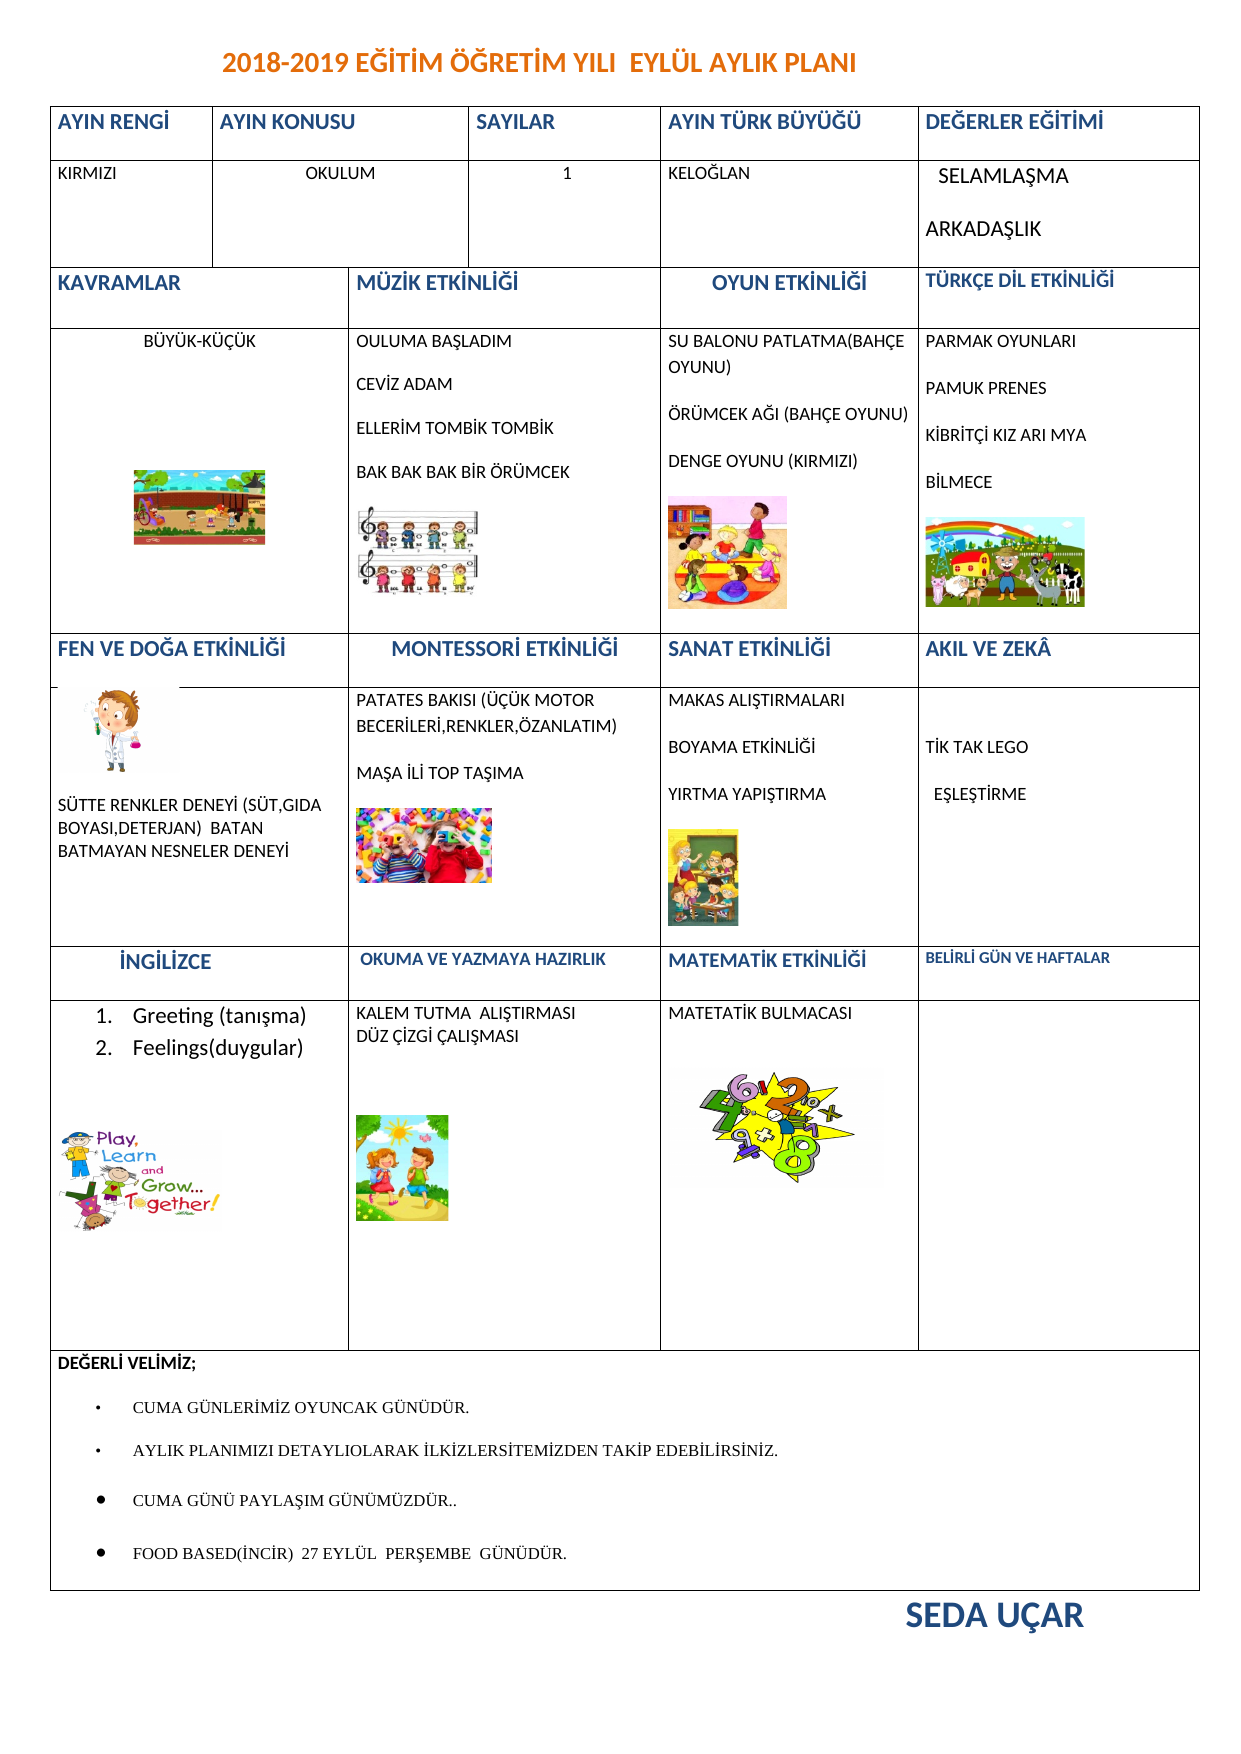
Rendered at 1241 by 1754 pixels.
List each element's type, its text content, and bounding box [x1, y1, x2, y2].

picture [133, 470, 266, 545]
picture [57, 1130, 222, 1232]
table_header DEĞERLER EĞİTİMİ [919, 107, 1199, 160]
table_cell DEĞERLİ VELİMİZ; CUMA GÜNLERİMİZ OYUNCAK GÜNÜDÜR. AYLIK PLANIMIZI DETAYLIOLARAK İLKİZLERSİTEMİZDEN TAKİP EDEBİLİRSİNİZ. CUMA GÜNÜ PAYLAŞIM GÜNÜMÜZDÜR.. FOOD BASED(İNCİR) 27 EYLÜL PERŞEMBE GÜNÜDÜR. [51, 1351, 1199, 1590]
table_cell İNGİLİZCE [51, 947, 348, 1000]
picture [356, 1115, 449, 1221]
table_cell TÜRKÇE DİL ETKİNLİĞİ [919, 268, 1199, 328]
table_cell OYUN ETKİNLİĞİ [661, 268, 918, 328]
table_cell AKIL VE ZEKÂ [919, 634, 1199, 687]
table_cell SANAT ETKİNLİĞİ [661, 634, 918, 687]
table_cell MAKAS ALIŞTIRMALARI BOYAMA ETKİNLİĞİ YIRTMA YAPIŞTIRMA [661, 688, 918, 946]
table_cell BELİRLİ GÜN VE HAFTALAR [919, 947, 1199, 1000]
table_cell OULUMA BAŞLADIM CEVİZ ADAM ELLERİM TOMBİK TOMBİK BAK BAK BAK BİR ÖRÜMCEK [349, 329, 660, 633]
table_cell TİK TAK LEGO EŞLEŞTİRME [919, 688, 1199, 946]
table_cell [919, 1001, 1199, 1350]
picture [668, 496, 787, 609]
table_cell SÜTTE RENKLER DENEYİ (SÜT,GIDA BOYASI,DETERJAN) BATAN BATMAYAN NESNELER DENEYİ [51, 688, 348, 946]
table_cell SU BALONU PATLATMA(BAHÇE OYUNU) ÖRÜMCEK AĞI (BAHÇE OYUNU) DENGE OYUNU (KIRMIZI) [661, 329, 918, 633]
picture [57, 687, 180, 773]
table_cell SELAMLAŞMA ARKADAŞLIK [919, 161, 1199, 267]
text SEDA UÇAR [148, 1591, 1093, 1637]
picture [668, 1067, 884, 1188]
table_cell MATETATİK BULMACASI [661, 1001, 918, 1350]
table_header AYIN TÜRK BÜYÜĞÜ [661, 107, 918, 160]
picture [356, 503, 480, 597]
picture [668, 829, 739, 926]
table_cell 1 [469, 161, 660, 267]
picture [356, 808, 492, 883]
table_cell PARMAK OYUNLARI PAMUK PRENES KİBRİTÇİ KIZ ARI MYA BİLMECE [919, 329, 1199, 633]
table_cell FEN VE DOĞA ETKİNLİĞİ [51, 634, 348, 687]
table_cell KIRMIZI [51, 161, 212, 267]
table_cell Greeting (tanışma) Feelings(duygular) [51, 1001, 348, 1350]
table_cell BÜYÜK-KÜÇÜK [51, 329, 348, 633]
table_cell KAVRAMLAR [51, 268, 348, 328]
table_cell KALEM TUTMA ALIŞTIRMASI DÜZ ÇİZGİ ÇALIŞMASI [349, 1001, 660, 1350]
table_header AYIN KONUSU [213, 107, 468, 160]
table_cell MÜZİK ETKİNLİĞİ [349, 268, 660, 328]
table_cell PATATES BAKISI (ÜÇÜK MOTOR BECERİLERİ,RENKLER,ÖZANLATIM) MAŞA İLİ TOP TAŞIMA [349, 688, 660, 946]
table_cell OKUMA VE YAZMAYA HAZIRLIK [349, 947, 660, 1000]
table_cell KELOĞLAN [661, 161, 918, 267]
picture [925, 517, 1085, 607]
table_cell OKULUM [213, 161, 468, 267]
table_header AYIN RENGİ [51, 107, 212, 160]
table_cell MATEMATİK ETKİNLİĞİ [661, 947, 918, 1000]
table_cell MONTESSORİ ETKİNLİĞİ [349, 634, 660, 687]
table_header SAYILAR [469, 107, 660, 160]
text 2018-2019 EĞİTİM ÖĞRETİM YILI EYLÜL AYLIK PLANI [103, 44, 1093, 80]
